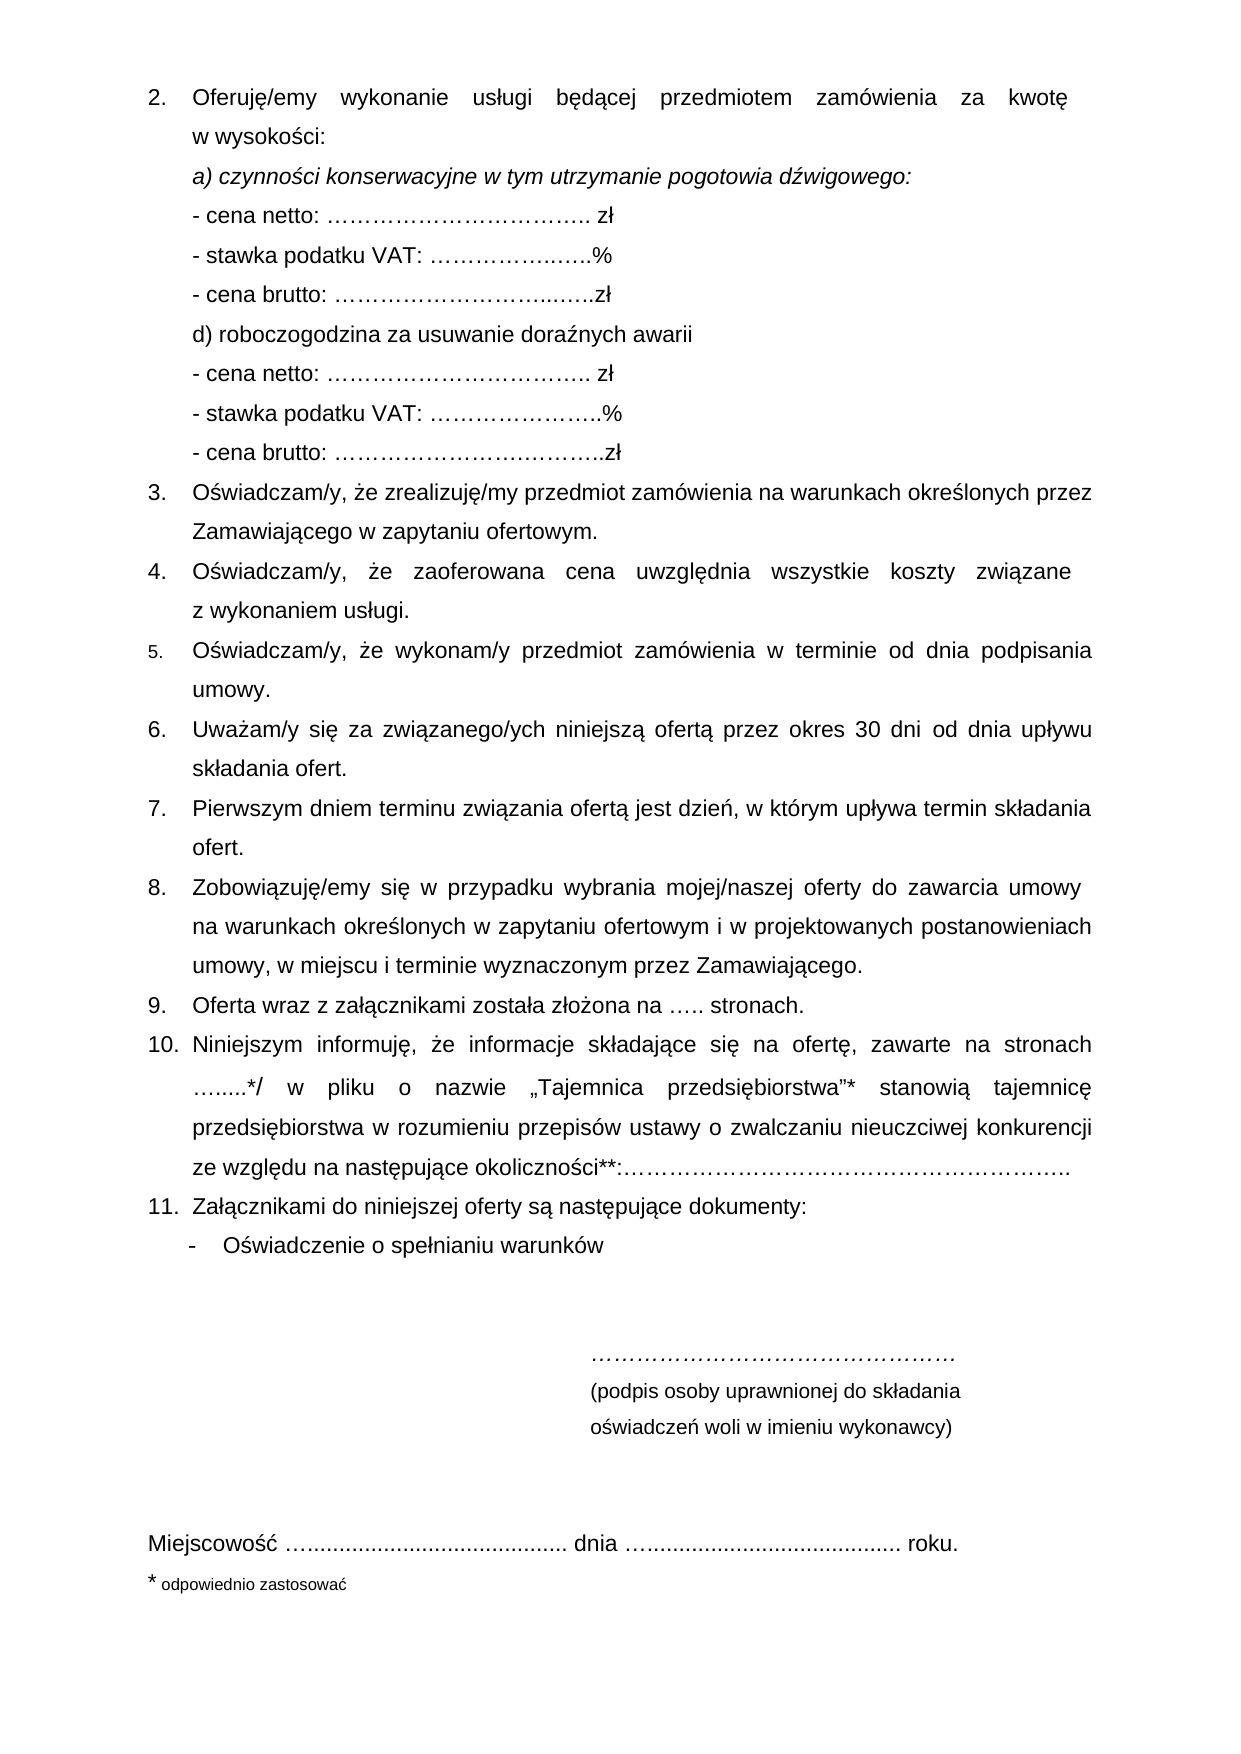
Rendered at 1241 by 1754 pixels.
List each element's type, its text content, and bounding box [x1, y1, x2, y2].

list Niniejszym informuję, że informacje składające się na ofertę, zawarte na stronach ….....*/ w pliku o nazwie „Tajemnica przedsiębiorstwa”* stanowią tajemnicę przedsiębiorstwa w rozumieniu przepisów ustawy o zwalczaniu nieuczciwej konkurencji ze względu na następujące okoliczności**:………………………………………………….. [148, 1031, 1093, 1180]
text - stawka podatku VAT: …………………..% [192, 400, 1093, 426]
text - stawka podatku VAT: ……………..…..% [192, 242, 1093, 268]
list Oferuję/emy wykonanie usługi będącej przedmiotem zamówienia za kwotę w wysokości: [148, 84, 1093, 150]
text - cena netto: …………………………….. zł [192, 360, 1093, 387]
text a) czynności konserwacyjne w tym utrzymanie pogotowia dźwigowego: [192, 163, 1093, 189]
list Oświadczam/y, że wykonam/y przedmiot zamówienia w terminie od dnia podpisania umowy. [148, 637, 1093, 702]
list Uważam/y się za związanego/ych niniejszą ofertą przez okres 30 dni od dnia upływu składania ofert. [148, 716, 1093, 781]
list Oferta wraz z załącznikami została złożona na ….. stronach. [148, 992, 1093, 1018]
text (podpis osoby uprawnionej do składania [148, 1379, 1093, 1403]
text d) roboczogodzina za usuwanie doraźnych awarii [192, 321, 1093, 347]
text ………………………………………… [590, 1339, 1093, 1366]
list Załącznikami do niniejszej oferty są następujące dokumenty: [148, 1193, 1093, 1219]
text - cena brutto: …………………….………..zł [192, 439, 1093, 466]
list Oświadczenie o spełnianiu warunków [185, 1232, 1093, 1261]
text - cena netto: …………………………….. zł [192, 202, 1093, 229]
text Miejscowość …......................................... dnia …........................................ roku. [148, 1530, 1093, 1556]
text - cena brutto: ………………………...…..zł [192, 281, 1093, 308]
list Zobowiązuję/emy się w przypadku wybrania mojej/naszej oferty do zawarcia umowy na warunkach określonych w zapytaniu ofertowym i w projektowanych postanowieniach umowy, w miejscu i terminie wyznaczonym przez Zamawiającego. [148, 873, 1093, 979]
list Oświadczam/y, że zrealizuję/my przedmiot zamówienia na warunkach określonych przez Zamawiającego w zapytaniu ofertowym. [148, 479, 1093, 544]
text * odpowiednio zastosować [148, 1569, 1093, 1596]
list Oświadczam/y, że zaoferowana cena uwzględnia wszystkie koszty związane z wykonaniem usługi. [148, 558, 1093, 623]
text oświadczeń woli w imieniu wykonawcy) [148, 1415, 1093, 1439]
list Pierwszym dniem terminu związania ofertą jest dzień, w którym upływa termin składania ofert. [148, 794, 1093, 860]
